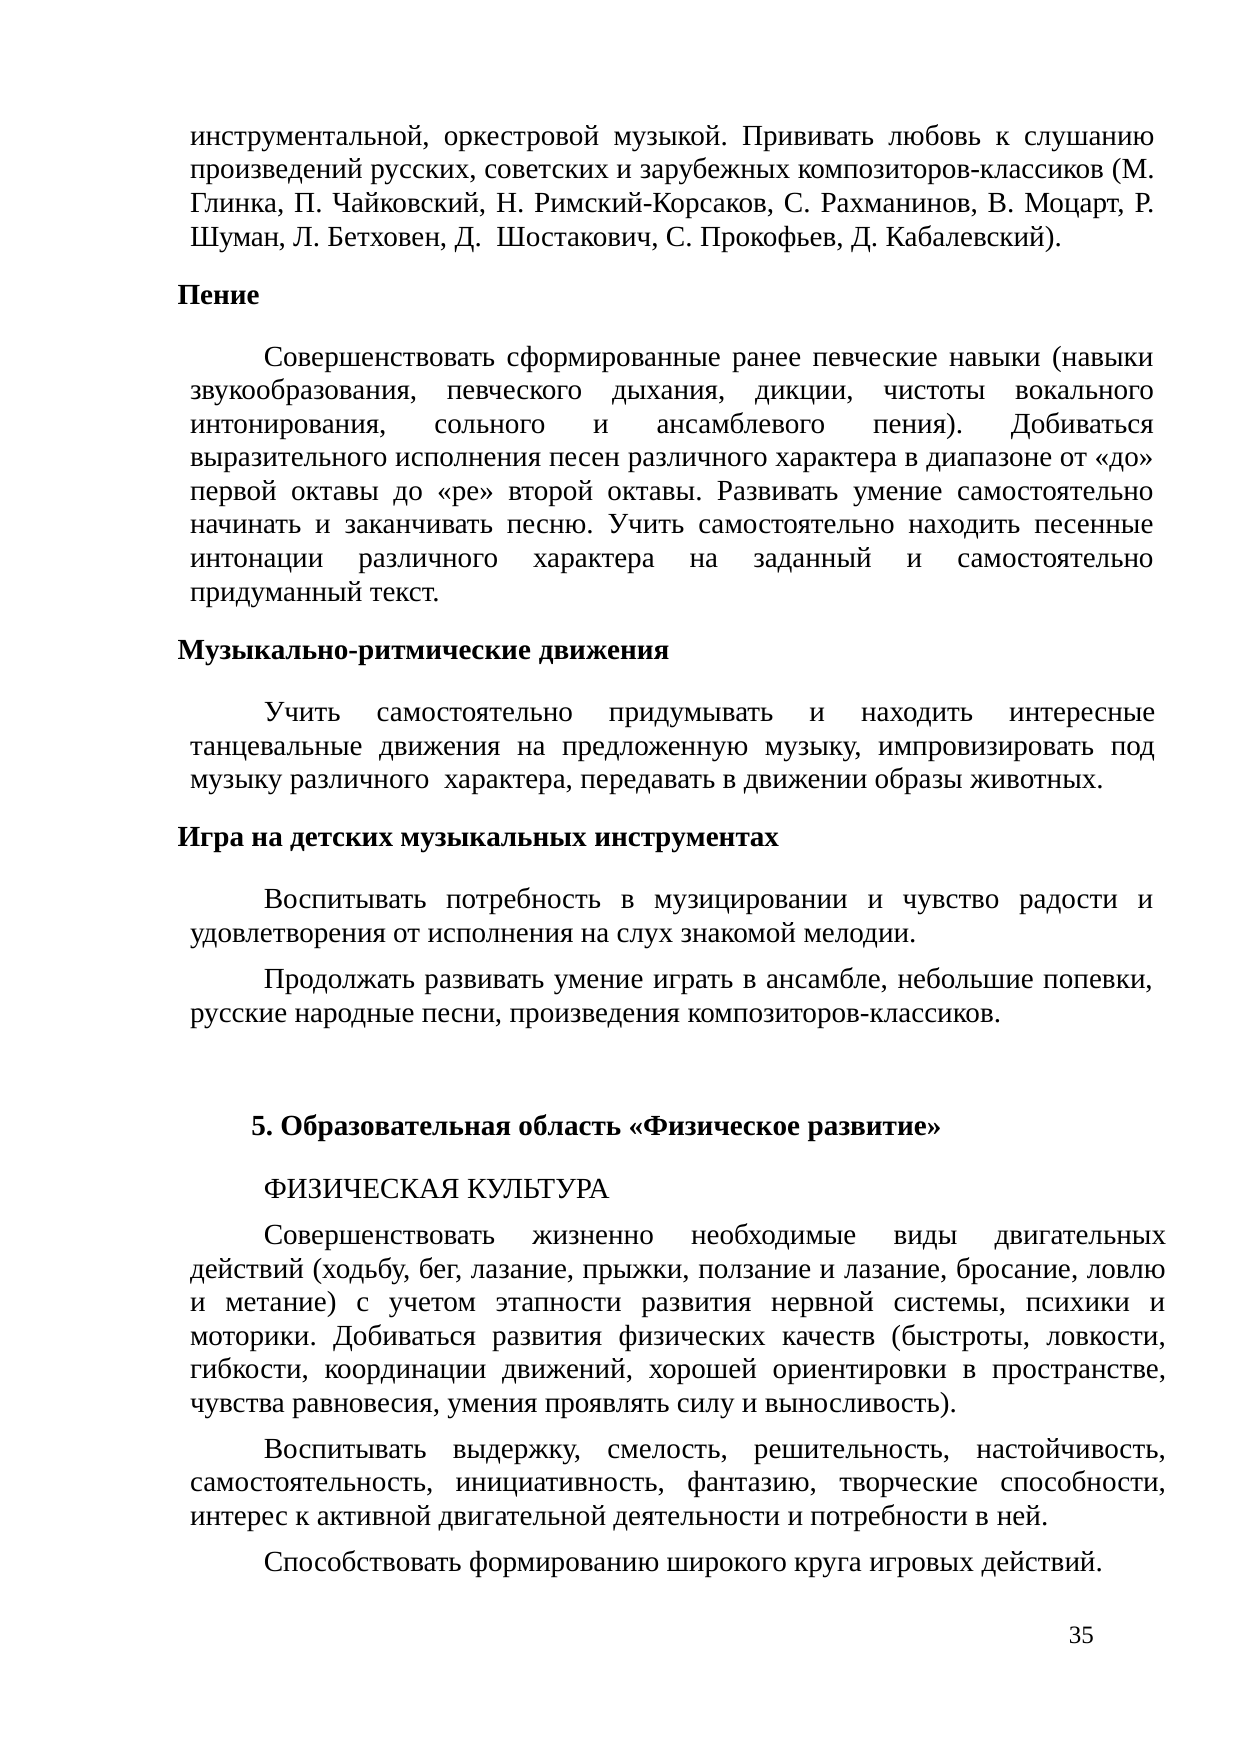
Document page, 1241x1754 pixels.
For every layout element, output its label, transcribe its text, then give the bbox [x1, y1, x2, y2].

subtitle Игра на детских музыкальных инструментах [103, 824, 1156, 852]
subtitle Музыкально-ритмические движения [103, 636, 1156, 665]
text Воспитывать выдержку, смелость, решительность, настойчивость, самостоятельность, инициативность, фантазию, творческие способности, интерес к активной двигательной деятельности и потребности в ней. [190, 1431, 1167, 1532]
subtitle Пение [103, 281, 1156, 310]
text Продолжать развивать умение играть в ансамбле, небольшие попевки, русские народные песни, произведения композиторов-классиков. [190, 961, 1153, 1028]
text Учить самостоятельно придумывать и находить интересные танцевальные движения на предложенную музыку, импровизировать под музыку различного характера, передавать в движении образы животных. [190, 694, 1156, 795]
text Совершенствовать сформированные ранее певческие навыки (навыки звукообразования, певческого дыхания, дикции, чистоты вокального интонирования, сольного и ансамблевого пения). Добиваться выразительного исполнения песен различного характера в диапазоне от «до» первой октавы до «ре» второй октавы. Развивать умение самостоятельно начинать и заканчивать песню. Учить самостоятельно находить песенные интонации различного характера на заданный и самостоятельно придуманный текст. [190, 339, 1154, 607]
subtitle 5. Образовательная область «Физическое развитие» [103, 1108, 1167, 1142]
text Способствовать формированию широкого круга игровых действий. [190, 1544, 1167, 1578]
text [190, 118, 1155, 252]
text Воспитывать потребность в музицировании и чувство радости и удовлетворения от исполнения на слух знакомой мелодии. [190, 882, 1154, 949]
text Совершенствовать жизненно необходимые виды двигательных действий (ходьбу, бег, лазание, прыжки, ползание и лазание, бросание, ловлю и метание) с учетом этапности развития нервной системы, психики и моторики. Добиваться развития физических качеств (быстроты, ловкости, гибкости, координации движений, хорошей ориентировки в пространстве, чувства равновесия, умения проявлять силу и выносливость). [190, 1217, 1167, 1418]
text ФИЗИЧЕСКАЯ КУЛЬТУРА [190, 1171, 1167, 1205]
